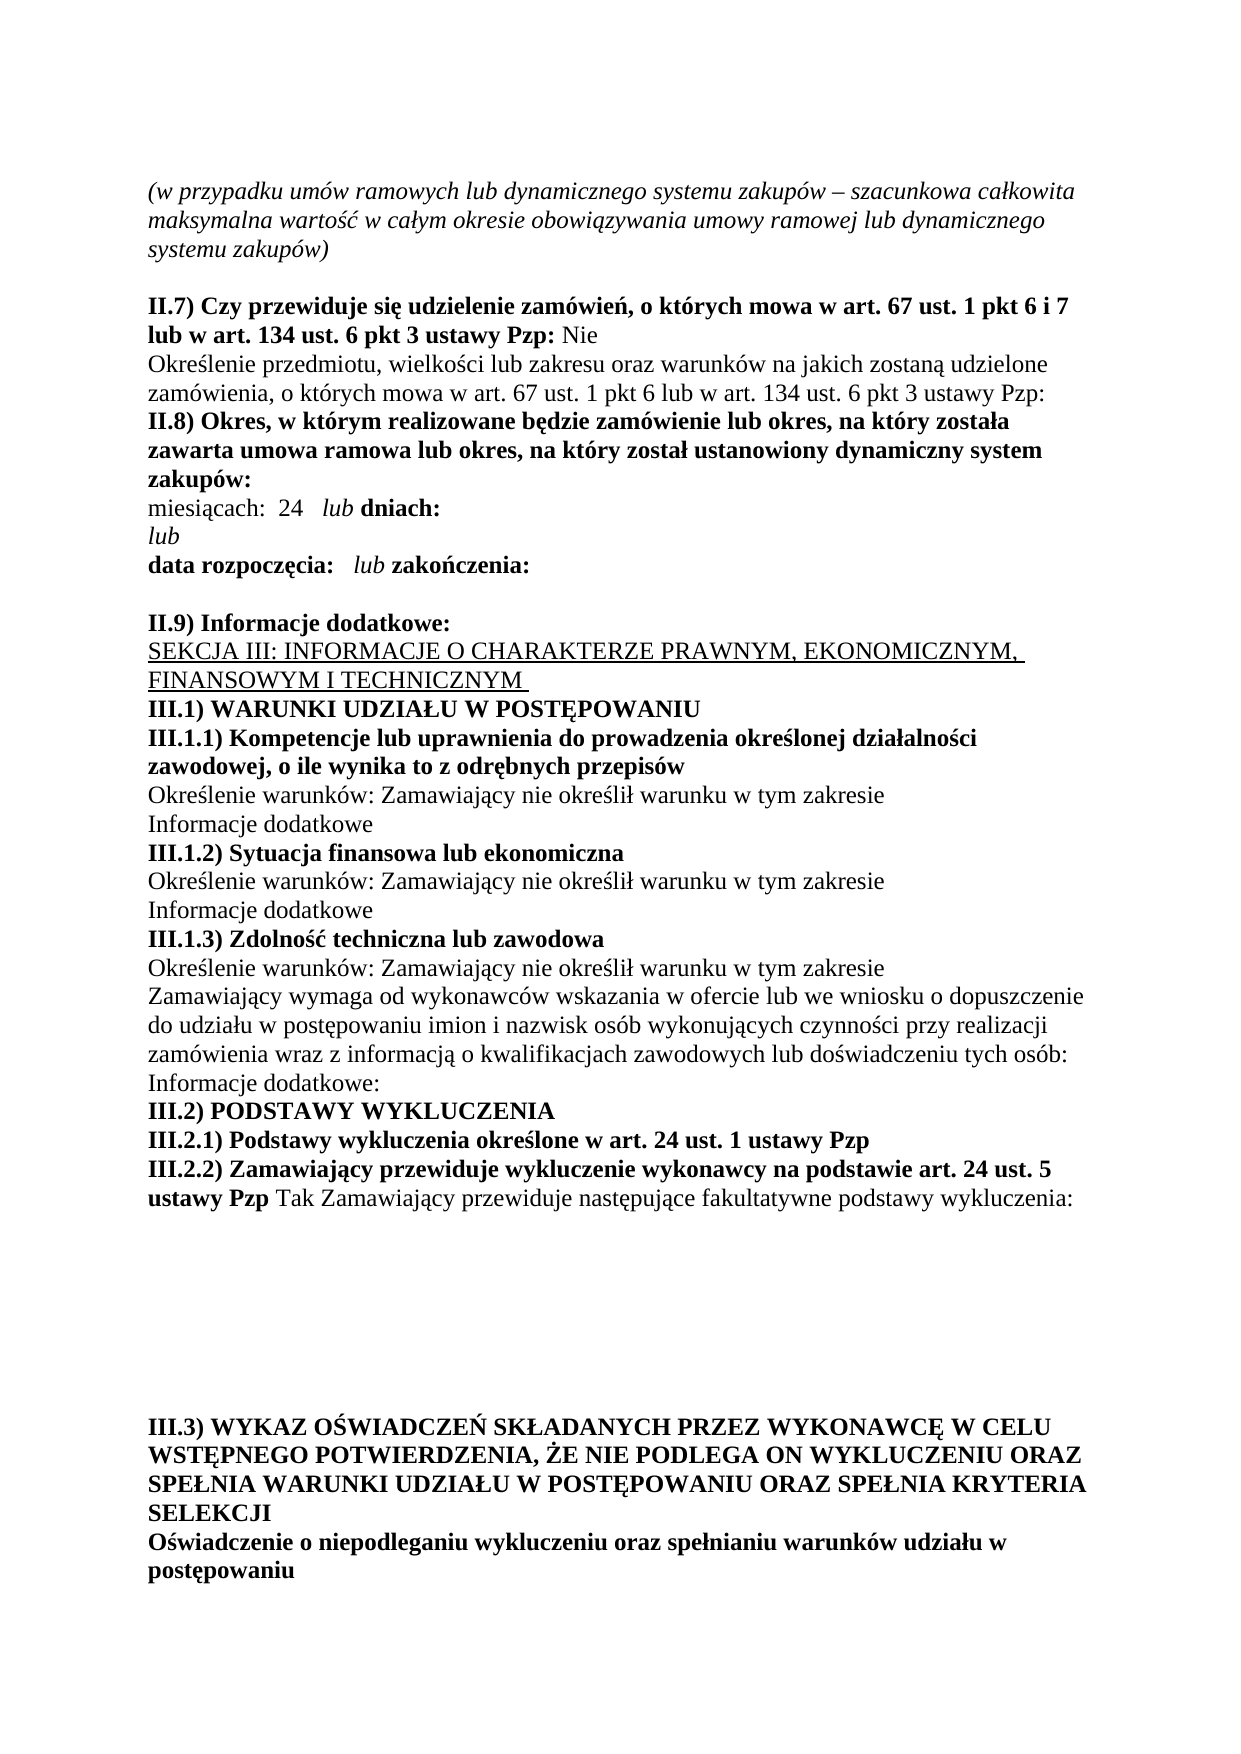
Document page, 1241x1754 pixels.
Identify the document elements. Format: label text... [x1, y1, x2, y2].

text (w przypadku umów ramowych lub dynamicznego systemu zakupów – szacunkowa całkowita maksymalna wartość w całym okresie obowiązywania umowy ramowej lub dynamicznego systemu zakupów) [148, 148, 1093, 263]
text III.1.1) Kompetencje lub uprawnienia do prowadzenia określonej działalności zawodowej, o ile wynika to z odrębnych przepisów Określenie warunków: Zamawiający nie określił warunku w tym zakresie Informacje dodatkowe III.1.2) Sytuacja finansowa lub ekonomiczna Określenie warunków: Zamawiający nie określił warunku w tym zakresie Informacje dodatkowe III.1.3) Zdolność techniczna lub zawodowa Określenie warunków: Zamawiający nie określił warunku w tym zakresie Zamawiający wymaga od wykonawców wskazania w ofercie lub we wniosku o dopuszczenie do udziału w postępowaniu imion i nazwisk osób wykonujących czynności przy realizacji zamówienia wraz z informacją o kwalifikacjach zawodowych lub doświadczeniu tych osób: Informacje dodatkowe: [148, 723, 1093, 1096]
text III.2) PODSTAWY WYKLUCZENIA [148, 1096, 1093, 1125]
text II.7) Czy przewiduje się udzielenie zamówień, o których mowa w art. 67 ust. 1 pkt 6 i 7 lub w art. 134 ust. 6 pkt 3 ustawy Pzp: Nie Określenie przedmiotu, wielkości lub zakresu oraz warunków na jakich zostaną udzielone zamówienia, o których mowa w art. 67 ust. 1 pkt 6 lub w art. 134 ust. 6 pkt 3 ustawy Pzp: II.8) Okres, w którym realizowane będzie zamówienie lub okres, na który została zawarta umowa ramowa lub okres, na który został ustanowiony dynamiczny system zakupów: miesiącach: 24 lub dniach: lub data rozpoczęcia: lub zakończenia: II.9) Informacje dodatkowe: [148, 263, 1093, 636]
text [148, 1527, 1093, 1584]
text III.2.1) Podstawy wykluczenia określone w art. 24 ust. 1 ustawy Pzp III.2.2) Zamawiający przewiduje wykluczenie wykonawcy na podstawie art. 24 ust. 5 ustawy Pzp Tak Zamawiający przewiduje następujące fakultatywne podstawy wykluczenia: [148, 1125, 1093, 1412]
text III.1) WARUNKI UDZIAŁU W POSTĘPOWANIU [148, 694, 1093, 723]
text III.3) WYKAZ OŚWIADCZEŃ SKŁADANYCH PRZEZ WYKONAWCĘ W CELU WSTĘPNEGO POTWIERDZENIA, ŻE NIE PODLEGA ON WYKLUCZENIU ORAZ SPEŁNIA WARUNKI UDZIAŁU W POSTĘPOWANIU ORAZ SPEŁNIA KRYTERIA SELEKCJI [148, 1412, 1093, 1527]
text SEKCJA III: INFORMACJE O CHARAKTERZE PRAWNYM, EKONOMICZNYM, FINANSOWYM I TECHNICZNYM [148, 636, 1093, 694]
